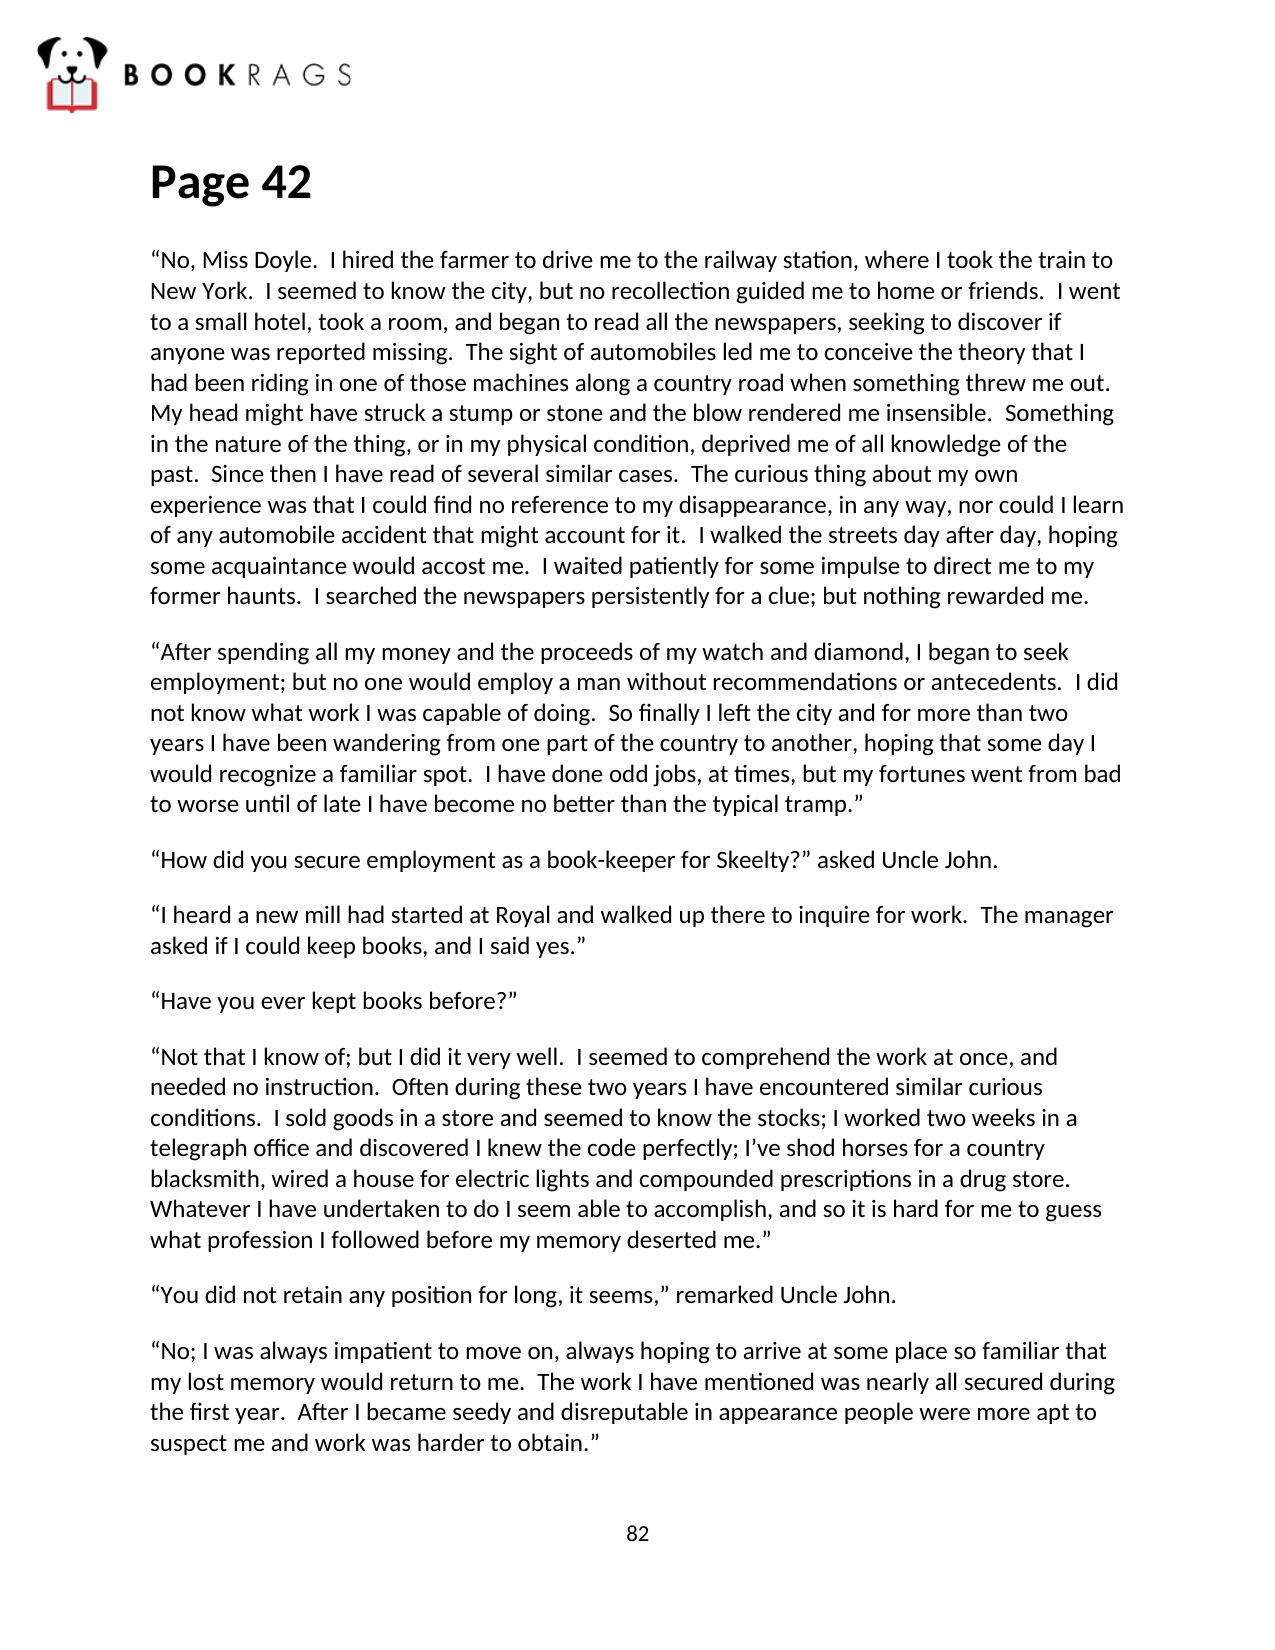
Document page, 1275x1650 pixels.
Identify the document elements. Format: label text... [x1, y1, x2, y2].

text “How did you secure employment as a book-keeper for Skeelty?” asked Uncle John. [150, 844, 1125, 874]
text “Not that I know of; but I did it very well. I seemed to comprehend the work at once, and needed no instruction. Often during these two years I have encountered similar curious conditions. I sold goods in a store and seemed to know the stocks; I worked two weeks in a telegraph office and discovered I knew the code perfectly; I’ve shod horses for a country blacksmith, wired a house for electric lights and compounded prescriptions in a drug store. Whatever I have undertaken to do I seem able to accomplish, and so it is hard for me to guess what profession I followed before my memory deserted me.” [150, 1041, 1125, 1255]
text “After spending all my money and the proceeds of my watch and diamond, I began to seek employment; but no one would employ a man without recommendations or antecedents. I did not know what work I was capable of doing. So finally I left the city and for more than two years I have been wandering from one part of the country to another, hoping that some day I would recognize a familiar spot. I have done odd jobs, at times, but my fortunes went from bad to worse until of late I have become no better than the typical tramp.” [150, 636, 1125, 819]
text “No, Miss Doyle. I hired the farmer to drive me to the railway station, where I took the train to New York. I seemed to know the city, but no recollection guided me to home or friends. I went to a small hotel, took a room, and began to read all the newspapers, seeking to discover if anyone was reported missing. The sight of automobiles led me to conceive the theory that I had been riding in one of those machines along a country road when something threw me out. My head might have struck a stump or stone and the blow rendered me insensible. Something in the nature of the thing, or in my physical condition, deprived me of all knowledge of the past. Since then I have read of several similar cases. The curious thing about my own experience was that I could find no reference to my disappearance, in any way, nor could I learn of any automobile accident that might account for it. I walked the streets day after day, hoping some acquaintance would accost me. I waited patiently for some impulse to direct me to my former haunts. I searched the newspapers persistently for a clue; but nothing rewarded me. [150, 244, 1125, 611]
text Page 42 [150, 150, 1125, 211]
text “Have you ever kept books before?” [150, 986, 1125, 1016]
text “I heard a new mill had started at Royal and walked up there to inquire for work. The manager asked if I could keep books, and I said yes.” [150, 899, 1125, 961]
text “No; I was always impatient to move on, always hoping to arrive at some place so familiar that my lost memory would return to me. The work I have mentioned was nearly all secured during the first year. After I became seedy and disreputable in appearance people were more apt to suspect me and work was harder to obtain.” [150, 1335, 1125, 1457]
text “You did not retain any position for long, it seems,” remarked Uncle John. [150, 1280, 1125, 1310]
picture [37, 37, 351, 113]
